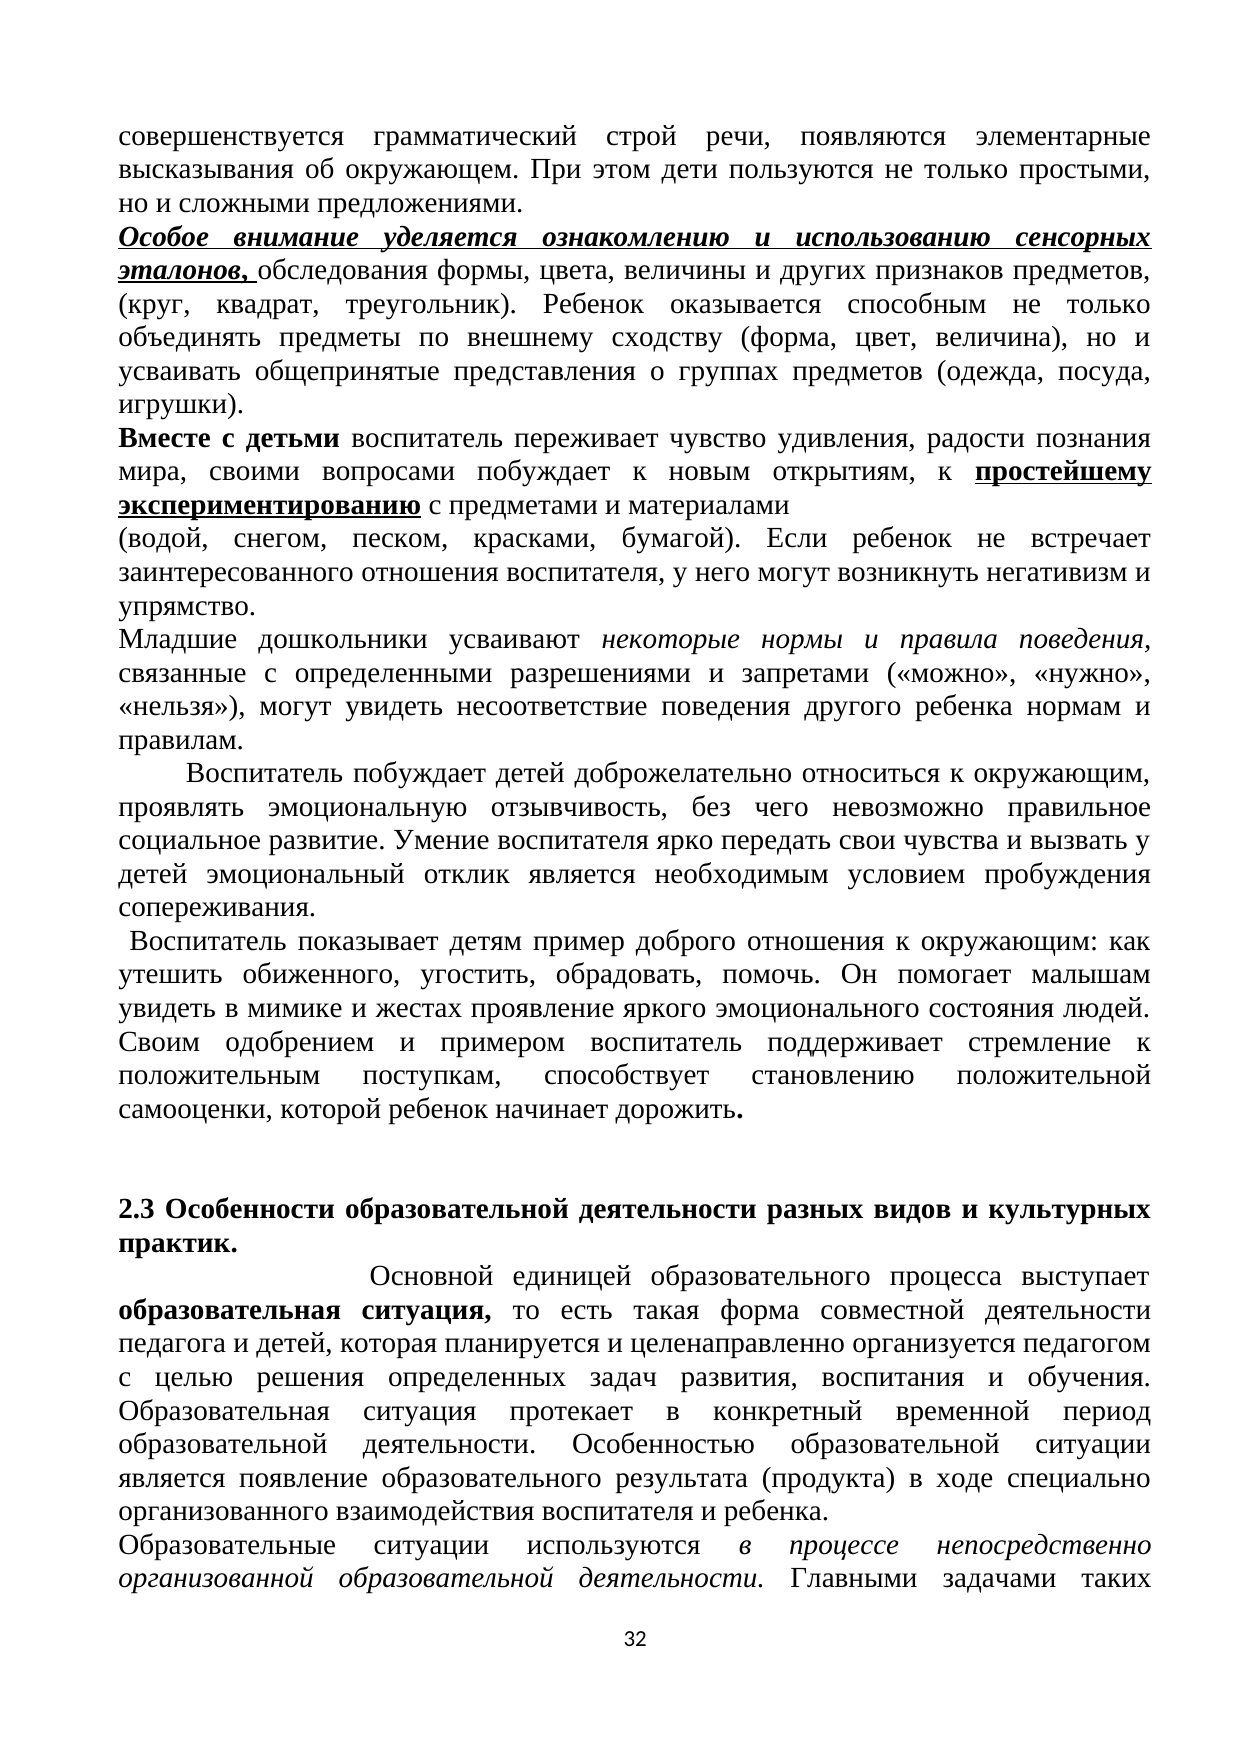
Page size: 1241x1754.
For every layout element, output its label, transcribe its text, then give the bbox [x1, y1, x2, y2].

text Основной единицей образовательного процесса выступает образовательная ситуация, то есть такая форма совместной деятельности педагога и детей, которая планируется и целенаправленно организуется педагогом с целью решения определенных задач развития, воспитания и обучения. Образовательная ситуация протекает в конкретный временной период образовательной деятельности. Особенностью образовательной ситуации является появление образовательного результата (продукта) в ходе специально организованного взаимодействия воспитателя и ребенка. [118, 1258, 1152, 1527]
text (водой, снегом, песком, красками, бумагой). Если ребенок не встречает заинтересованного отношения воспитателя, у него могут возникнуть негативизм и упрямство. [118, 521, 1152, 621]
text Младшие дошкольники усваивают некоторые нормы и правила поведения, связанные с определенными разрешениями и запретами («можно», «нужно», «нельзя»), могут увидеть несоответствие поведения другого ребенка нормам и правилам. [118, 621, 1152, 755]
text Особое внимание уделяется ознакомлению и использованию сенсорных эталонов, обследования формы, цвета, величины и других признаков предметов, (круг, квадрат, треугольник). Ребенок оказывается способным не только объединять предметы по внешнему сходству (форма, цвет, величина), но и усваивать общепринятые представления о группах предметов (одежда, посуда, игрушки). [118, 249, 1152, 420]
text 2.3 Особенности образовательной деятельности разных видов и культурных практик. [118, 1191, 1152, 1258]
text Особое внимание уделяется ознакомлению и использованию сенсорных эталонов, обследования формы, цвета, величины и других признаков предметов, (круг, квадрат, треугольник). Ребенок оказывается способным не только объединять предметы по внешнему сходству (форма, цвет, величина), но и усваивать общепринятые представления о группах предметов (одежда, посуда, игрушки). [118, 219, 1152, 248]
text Вместе с детьми воспитатель переживает чувство удивления, радости познания мира, своими вопросами побуждает к новым открытиям, к простейшему экспериментированию с предметами и материалами [118, 420, 1152, 521]
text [118, 118, 1152, 219]
text Воспитатель показывает детям пример доброго отношения к окружающим: как утешить обиженного, угостить, обрадовать, помочь. Он помогает малышам увидеть в мимике и жестах проявление яркого эмоционального состояния людей. Своим одобрением и примером воспитатель поддерживает стремление к положительным поступкам, способствует становлению положительной самооценки, которой ребенок начинает дорожить. [118, 923, 1152, 1124]
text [118, 1527, 1152, 1594]
text Воспитатель побуждает детей доброжелательно относиться к окружающим, проявлять эмоциональную отзывчивость, без чего невозможно правильное социальное развитие. Умение воспитателя ярко передать свои чувства и вызвать у детей эмоциональный отклик является необходимым условием пробуждения сопереживания. [118, 755, 1152, 923]
